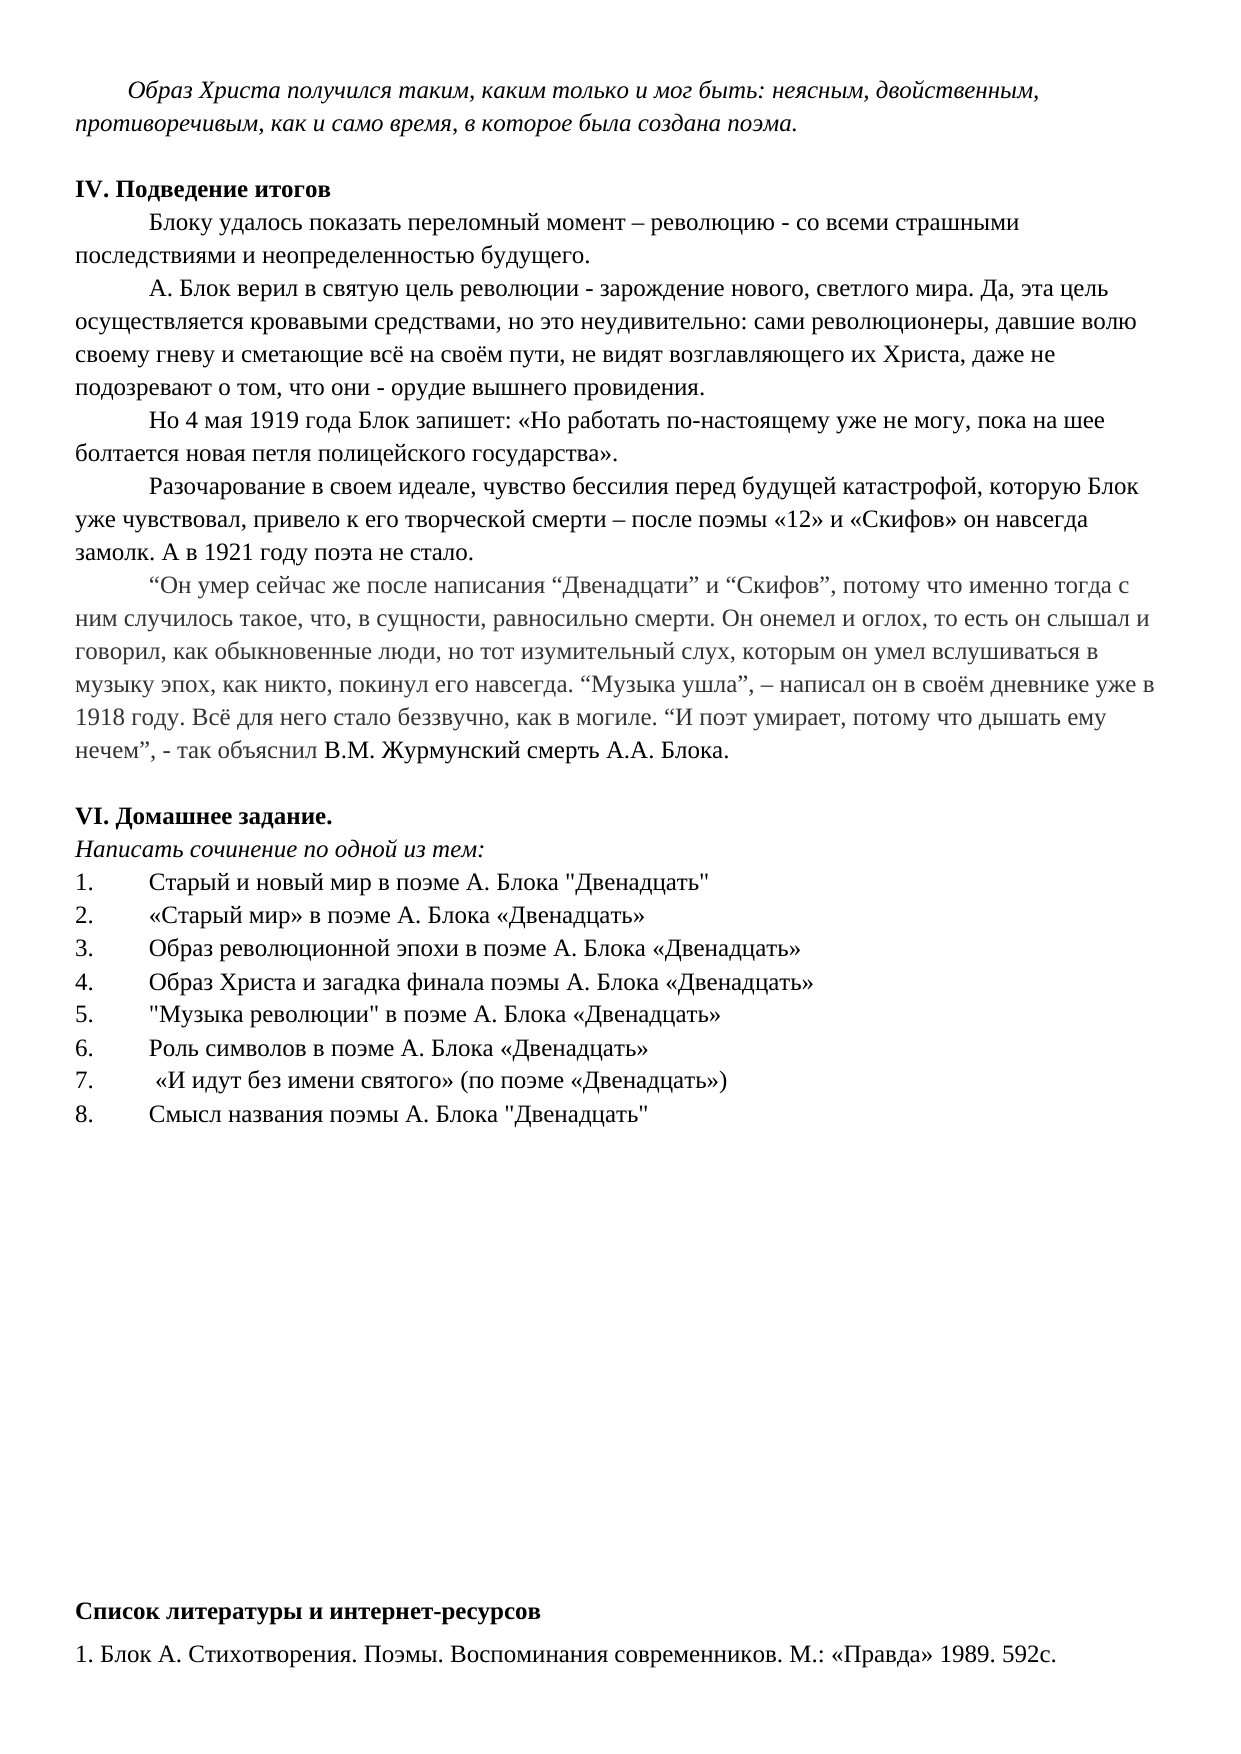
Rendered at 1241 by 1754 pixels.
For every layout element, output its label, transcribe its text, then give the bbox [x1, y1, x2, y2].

text 7. «И идут без имени святого» (по поэме «Двенадцать») [75, 1066, 1165, 1094]
text 1. Блок А. Стихотворения. Поэмы. Воспоминания современников. М.: «Правда» 1989. 592с. [75, 1639, 1165, 1668]
text 1. Старый и новый мир в поэме А. Блока "Двенадцать" [75, 867, 1165, 896]
text IV. Подведение итогов [75, 174, 1165, 203]
text Список литературы и интернет-ресурсов [75, 1596, 1165, 1625]
text Блоку удалось показать переломный момент – революцию - со всеми страшными последствиями и неопределенностью будущего. [75, 207, 1165, 269]
text А. Блок верил в святую цель революции - зарождение нового, светлого мира. Да, эта цель осуществляется кровавыми средствами, но это неудивительно: сами революционеры, давшие волю своему гневу и сметающие всё на своём пути, не видят возглавляющего их Христа, даже не подозревают о том, что они - орудие вышнего провидения. [75, 273, 1165, 401]
text Написать сочинение по одной из тем: [75, 834, 1165, 863]
text 8. Смысл названия поэмы А. Блока "Двенадцать" [75, 1099, 1165, 1127]
text 5. "Музыка революции" в поэме А. Блока «Двенадцать» [75, 999, 1165, 1028]
text Образ Христа получился таким, каким только и мог быть: неясным, двойственным, противоречивым, как и само время, в которое была создана поэма. [75, 75, 1165, 137]
text 4. Образ Христа и загадка финала поэмы А. Блока «Двенадцать» [75, 967, 1165, 995]
text “Он умер сейчас же после написания “Двенадцати” и “Скифов”, потому что именно тогда с ним случилось такое, что, в сущности, равносильно смерти. Он онемел и оглох, то есть он слышал и говорил, как обыкновенные люди, но тот изумительный слух, которым он умел вслушиваться в музыку эпох, как никто, покинул его навсегда. “Музыка ушла”, – написал он в своём дневнике уже в 1918 году. Всё для него стало беззвучно, как в могиле. “И поэт умирает, потому что дышать ему нечем”, - так объяснил В.М. Журмунский смерть А.А. Блока. [75, 570, 1165, 764]
text VI. Домашнее задание. [75, 801, 1165, 830]
text 3. Образ революционной эпохи в поэме А. Блока «Двенадцать» [75, 933, 1165, 962]
text Разочарование в своем идеале, чувство бессилия перед будущей катастрофой, которую Блок уже чувствовал, привело к его творческой смерти – после поэмы «12» и «Скифов» он навсегда замолк. А в 1921 году поэта не стало. [75, 471, 1165, 566]
text 6. Роль символов в поэме А. Блока «Двенадцать» [75, 1033, 1165, 1061]
text 2. «Старый мир» в поэме А. Блока «Двенадцать» [75, 901, 1165, 929]
text Но 4 мая 1919 года Блок запишет: «Но работать по-настоящему уже не могу, пока на шее болтается новая петля полицейского государства». [75, 405, 1165, 467]
